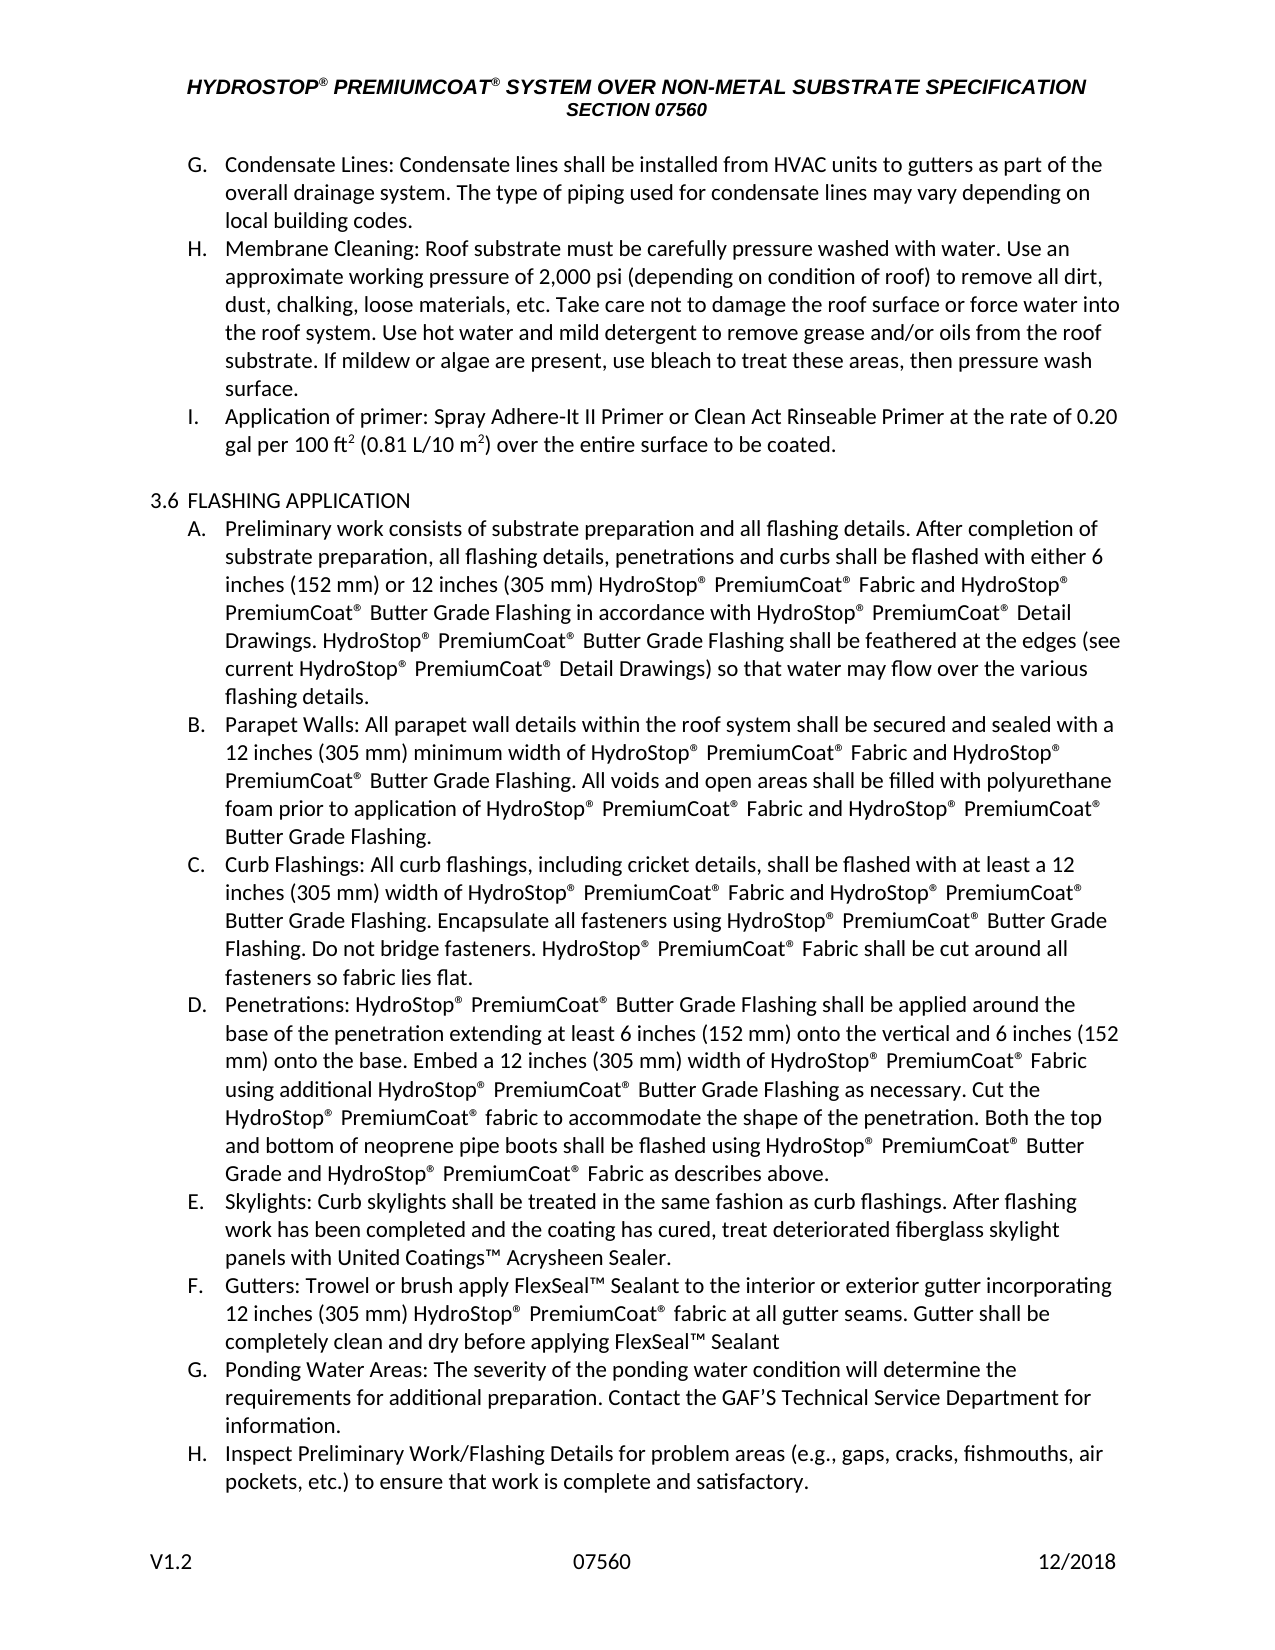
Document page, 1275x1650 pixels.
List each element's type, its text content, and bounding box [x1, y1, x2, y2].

list Ponding Water Areas: The severity of the ponding water condition will determine the requirements for additional preparation. Contact the GAF’S Technical Service Department for information. [187, 1355, 1125, 1439]
list Gutters: Trowel or brush apply FlexSeal™ Sealant to the interior or exterior gutter incorporating 12 inches (305 mm) HydroStop® PremiumCoat® fabric at all gutter seams. Gutter shall be completely clean and dry before applying FlexSeal™ Sealant [187, 1271, 1125, 1355]
list Preliminary work consists of substrate preparation and all flashing details. After completion of substrate preparation, all flashing details, penetrations and curbs shall be flashed with either 6 inches (152 mm) or 12 inches (305 mm) HydroStop® PremiumCoat® Fabric and HydroStop® PremiumCoat® Butter Grade Flashing in accordance with HydroStop® PremiumCoat® Detail Drawings. HydroStop® PremiumCoat® Butter Grade Flashing shall be feathered at the edges (see current HydroStop® PremiumCoat® Detail Drawings) so that water may flow over the various flashing details. [187, 514, 1125, 710]
list Membrane Cleaning: Roof substrate must be carefully pressure washed with water. Use an approximate working pressure of 2,000 psi (depending on condition of roof) to remove all dirt, dust, chalking, loose materials, etc. Take care not to damage the roof surface or force water into the roof system. Use hot water and mild detergent to remove grease and/or oils from the roof substrate. If mildew or algae are present, use bleach to treat these areas, then pressure wash surface. [187, 234, 1125, 402]
list Skylights: Curb skylights shall be treated in the same fashion as curb flashings. After flashing work has been completed and the coating has cured, treat deteriorated fiberglass skylight panels with United Coatings™ Acrysheen Sealer. [187, 1187, 1125, 1271]
list FLASHING APPLICATION [150, 486, 1125, 514]
list Curb Flashings: All curb flashings, including cricket details, shall be flashed with at least a 12 inches (305 mm) width of HydroStop® PremiumCoat® Fabric and HydroStop® PremiumCoat® Butter Grade Flashing. Encapsulate all fasteners using HydroStop® PremiumCoat® Butter Grade Flashing. Do not bridge fasteners. HydroStop® PremiumCoat® Fabric shall be cut around all fasteners so fabric lies flat. [187, 851, 1125, 991]
list Parapet Walls: All parapet wall details within the roof system shall be secured and sealed with a 12 inches (305 mm) minimum width of HydroStop® PremiumCoat® Fabric and HydroStop® PremiumCoat® Butter Grade Flashing. All voids and open areas shall be filled with polyurethane foam prior to application of HydroStop® PremiumCoat® Fabric and HydroStop® PremiumCoat® Butter Grade Flashing. [187, 710, 1125, 851]
list Penetrations: HydroStop® PremiumCoat® Butter Grade Flashing shall be applied around the base of the penetration extending at least 6 inches (152 mm) onto the vertical and 6 inches (152 mm) onto the base. Embed a 12 inches (305 mm) width of HydroStop® PremiumCoat® Fabric using additional HydroStop® PremiumCoat® Butter Grade Flashing as necessary. Cut the HydroStop® PremiumCoat® fabric to accommodate the shape of the penetration. Both the top and bottom of neoprene pipe boots shall be flashed using HydroStop® PremiumCoat® Butter Grade and HydroStop® PremiumCoat® Fabric as describes above. [187, 991, 1125, 1187]
list Condensate Lines: Condensate lines shall be installed from HVAC units to gutters as part of the overall drainage system. The type of piping used for condensate lines may vary depending on local building codes. [187, 150, 1125, 234]
list Inspect Preliminary Work/Flashing Details for problem areas (e.g., gaps, cracks, fishmouths, air pockets, etc.) to ensure that work is complete and satisfactory. [187, 1439, 1125, 1495]
list Application of primer: Spray Adhere-It II Primer or Clean Act Rinseable Primer at the rate of 0.20 gal per 100 ft2 (0.81 L/10 m2) over the entire surface to be coated. [187, 402, 1125, 458]
